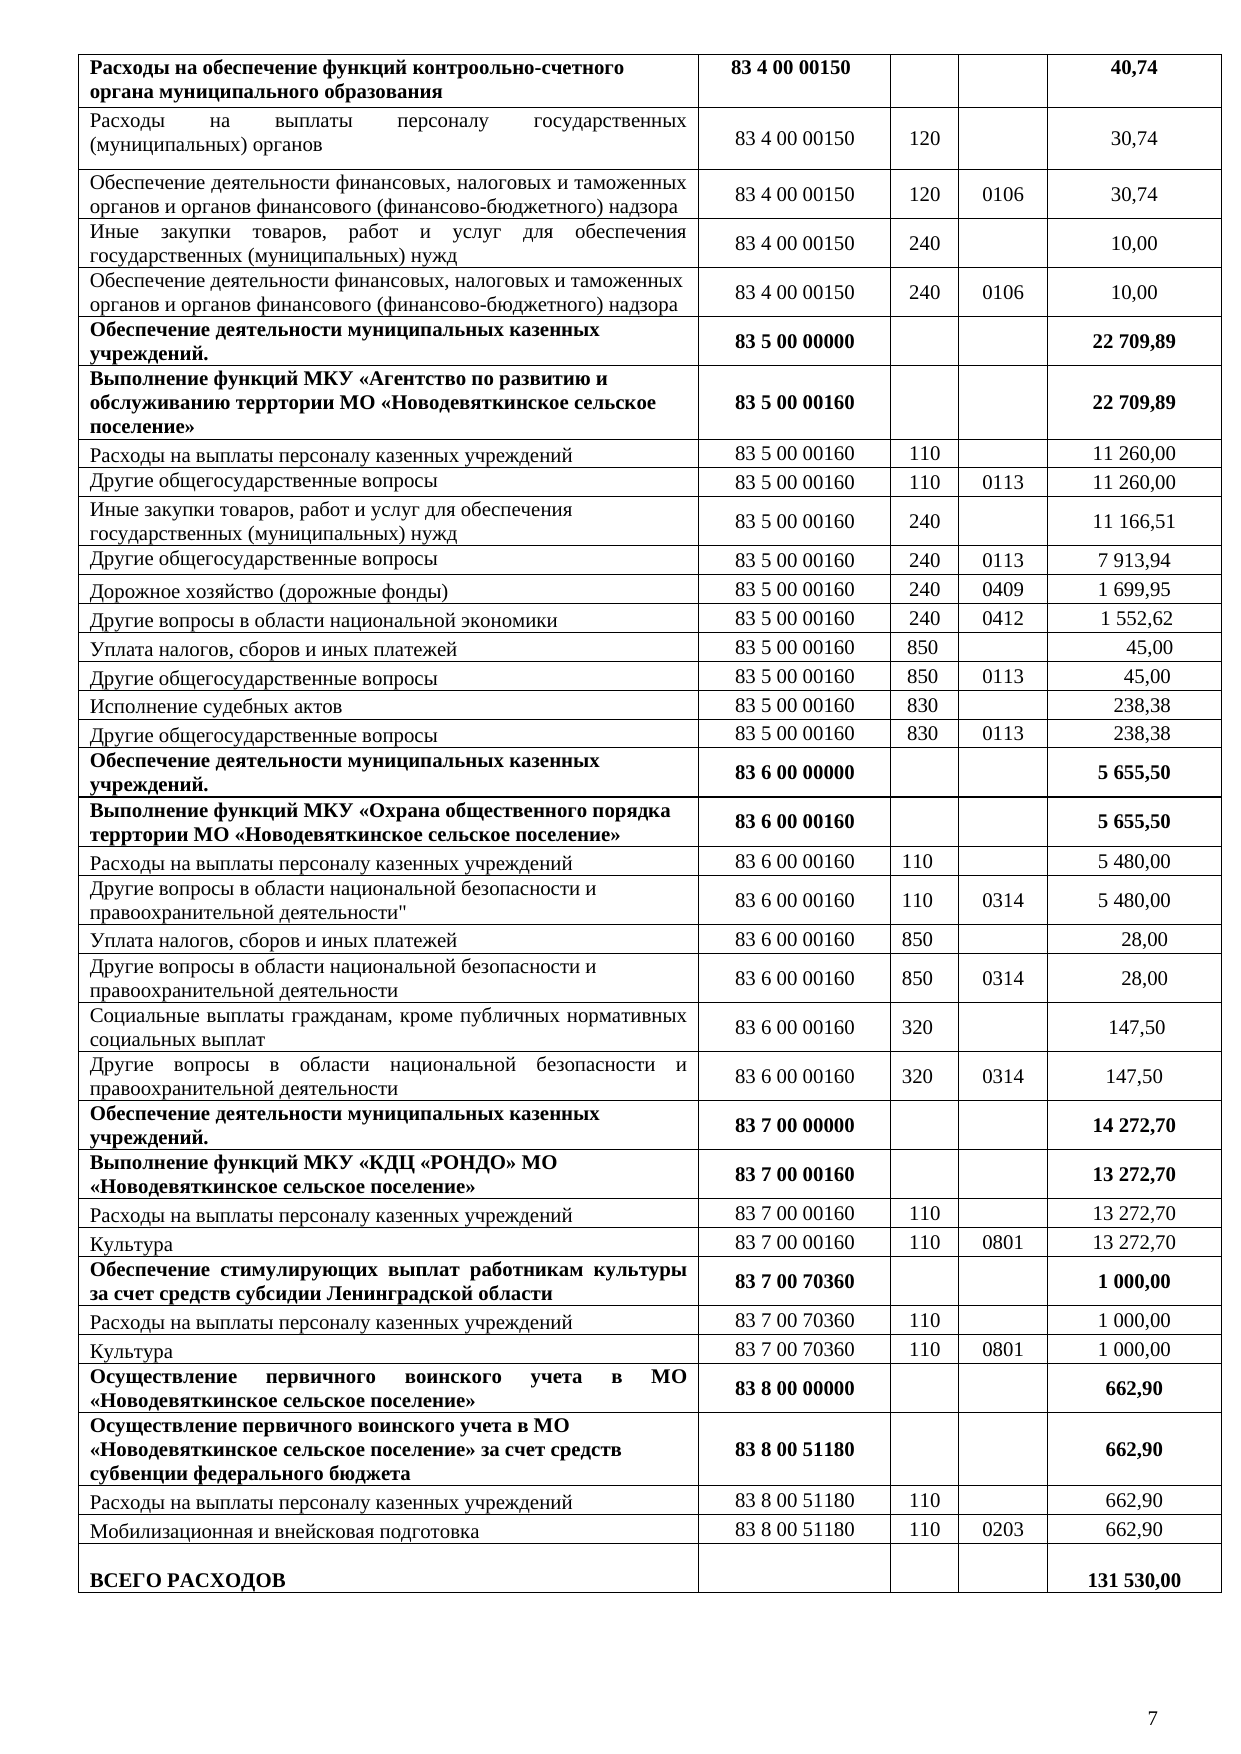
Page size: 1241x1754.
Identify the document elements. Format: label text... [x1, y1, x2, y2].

table_cell [891, 1150, 958, 1198]
table_cell Другие вопросы в области национальной экономики [79, 604, 698, 632]
table_cell 662,90 [1048, 1486, 1221, 1514]
table_cell 240 [891, 604, 958, 632]
table_cell 22 709,89 [1048, 366, 1221, 438]
table_cell 662,90 [1048, 1515, 1221, 1543]
table_cell 0314 [959, 1052, 1047, 1100]
table_cell Расходы на обеспечение функций контроольно-счетного органа муниципального образования [79, 55, 698, 107]
table_cell 147,50 [1048, 1003, 1221, 1051]
table_cell [891, 798, 958, 846]
table_cell [959, 1306, 1047, 1334]
table_cell 30,74 [1048, 170, 1221, 218]
table_cell 850 [891, 662, 958, 689]
table_cell 28,00 [1048, 954, 1221, 1002]
table_cell [959, 925, 1047, 952]
table_cell 83 5 00 00160 [699, 604, 890, 632]
table_cell 0203 [959, 1515, 1047, 1543]
table_cell Обеспечение деятельности финансовых, налоговых и таможенных органов и органов финансового (финансово-бюджетного) надзора [79, 170, 698, 218]
table_cell [959, 1364, 1047, 1412]
table_cell 83 5 00 00160 [699, 440, 890, 467]
table_cell Другие вопросы в области национальной безопасности и правоохранительной деятельности" [79, 876, 698, 924]
table_cell [891, 1544, 958, 1592]
table_cell Обеспечение деятельности муниципальных казенных учреждений. [79, 748, 698, 796]
table_cell Иные закупки товаров, работ и услуг для обеспечения государственных (муниципальных) нужд [79, 497, 698, 545]
table_cell Другие общегосударственные вопросы [79, 662, 698, 689]
table_cell 0412 [959, 604, 1047, 632]
table_cell 0801 [959, 1228, 1047, 1256]
table_cell 83 8 00 51180 [699, 1413, 890, 1485]
table_cell 83 5 00 00160 [699, 633, 890, 661]
table_cell 83 6 00 00160 [699, 954, 890, 1002]
table_cell [891, 1101, 958, 1149]
table_cell 240 [891, 219, 958, 267]
table_cell 11 260,00 [1048, 468, 1221, 496]
table_cell Обеспечение деятельности финансовых, налоговых и таможенных органов и органов финансового (финансово-бюджетного) надзора [79, 268, 698, 316]
table_cell 83 7 00 00160 [699, 1199, 890, 1227]
table_cell 10,00 [1048, 268, 1221, 316]
table_cell 22 709,89 [1048, 317, 1221, 365]
table_cell 13 272,70 [1048, 1150, 1221, 1198]
table_cell Обеспечение деятельности муниципальных казенных учреждений. [79, 1101, 698, 1149]
table_cell 0113 [959, 546, 1047, 574]
table_cell 83 5 00 00160 [699, 497, 890, 545]
table_cell 120 [891, 108, 958, 168]
table_cell [959, 1199, 1047, 1227]
table_cell [959, 633, 1047, 661]
table_cell [959, 219, 1047, 267]
table_cell Исполнение судебных актов [79, 691, 698, 718]
table_cell 83 4 00 00150 [699, 108, 890, 168]
table_cell Выполнение функций МКУ «Агентство по развитию и обслуживанию терртории МО «Новодевяткинское сельское поселение» [79, 366, 698, 438]
table_cell 83 6 00 00160 [699, 876, 890, 924]
table_cell 1 000,00 [1048, 1306, 1221, 1334]
table_cell 83 7 00 70360 [699, 1335, 890, 1363]
table_cell Другие вопросы в области национальной безопасности и правоохранительной деятельности [79, 954, 698, 1002]
table_cell 240 [891, 268, 958, 316]
table_cell [959, 1101, 1047, 1149]
table_cell 0106 [959, 170, 1047, 218]
table_cell 320 [891, 1052, 958, 1100]
table_cell Расходы на выплаты персоналу казенных учреждений [79, 1199, 698, 1227]
table_cell 83 8 00 00000 [699, 1364, 890, 1412]
table_cell 83 5 00 00000 [699, 317, 890, 365]
table_cell ВСЕГО РАСХОДОВ [79, 1544, 698, 1592]
table_cell 1 000,00 [1048, 1257, 1221, 1305]
table_cell 850 [891, 954, 958, 1002]
table_cell 83 5 00 00160 [699, 720, 890, 747]
table_cell 830 [891, 720, 958, 747]
table_cell [959, 1413, 1047, 1485]
table_cell 110 [891, 440, 958, 467]
table_cell 850 [891, 633, 958, 661]
table_cell [891, 748, 958, 796]
table_cell [959, 1257, 1047, 1305]
table_cell Уплата налогов, сборов и иных платежей [79, 925, 698, 952]
table_cell 83 6 00 00160 [699, 798, 890, 846]
table_cell 83 7 00 70360 [699, 1306, 890, 1334]
table_cell Расходы на выплаты персоналу казенных учреждений [79, 1306, 698, 1334]
table_cell [699, 1544, 890, 1592]
table_cell 662,90 [1048, 1364, 1221, 1412]
table_cell 120 [891, 170, 958, 218]
table_cell 320 [891, 1003, 958, 1051]
table_cell Социальные выплаты гражданам, кроме публичных нормативных социальных выплат [79, 1003, 698, 1051]
table_cell Обеспечение стимулирующих выплат работникам культуры за счет средств субсидии Ленинградской области [79, 1257, 698, 1305]
table_cell 83 7 00 00160 [699, 1150, 890, 1198]
table_cell 83 8 00 51180 [699, 1515, 890, 1543]
table_cell 662,90 [1048, 1413, 1221, 1485]
table_cell 5 480,00 [1048, 876, 1221, 924]
table_cell [959, 317, 1047, 365]
table_cell [891, 1257, 958, 1305]
table_cell 850 [891, 925, 958, 952]
table_cell 83 6 00 00160 [699, 1052, 890, 1100]
table_cell Другие вопросы в области национальной безопасности и правоохранительной деятельности [79, 1052, 698, 1100]
table_cell 110 [891, 1306, 958, 1334]
table_cell [959, 440, 1047, 467]
table_cell 240 [891, 497, 958, 545]
table_cell 1 699,95 [1048, 575, 1221, 603]
table_cell [959, 366, 1047, 438]
table_cell 1 552,62 [1048, 604, 1221, 632]
table_cell Культура [79, 1228, 698, 1256]
table_cell [959, 847, 1047, 874]
table_cell 110 [891, 468, 958, 496]
table_cell 30,74 [1048, 108, 1221, 168]
table_cell 83 5 00 00160 [699, 691, 890, 718]
table_cell [959, 1003, 1047, 1051]
table_cell 110 [891, 1486, 958, 1514]
table_cell 83 5 00 00160 [699, 468, 890, 496]
table_cell 13 272,70 [1048, 1228, 1221, 1256]
table_cell 110 [891, 1515, 958, 1543]
table_cell 0113 [959, 468, 1047, 496]
table_cell 0113 [959, 720, 1047, 747]
table_cell 45,00 [1048, 633, 1221, 661]
table_cell 83 4 00 00150 [699, 55, 890, 107]
table_cell Расходы на выплаты персоналу казенных учреждений [79, 440, 698, 467]
table_cell Другие общегосударственные вопросы [79, 720, 698, 747]
table_cell 0314 [959, 876, 1047, 924]
table_cell [891, 1364, 958, 1412]
table_cell Осуществление первичного воинского учета в МО «Новодевяткинское сельское поселение» за счет средств субвенции федерального бюджета [79, 1413, 698, 1485]
table_cell 11 260,00 [1048, 440, 1221, 467]
table_cell Уплата налогов, сборов и иных платежей [79, 633, 698, 661]
table_cell 40,74 [1048, 55, 1221, 107]
table_cell 83 5 00 00160 [699, 575, 890, 603]
table_cell 83 6 00 00160 [699, 847, 890, 874]
table_cell 830 [891, 691, 958, 718]
table_cell 110 [891, 1335, 958, 1363]
table_cell Осуществление первичного воинского учета в МО «Новодевяткинское сельское поселение» [79, 1364, 698, 1412]
table_cell [891, 1413, 958, 1485]
table_cell 240 [891, 575, 958, 603]
table_cell 131 530,00 [1048, 1544, 1221, 1592]
table_cell 83 7 00 00160 [699, 1228, 890, 1256]
table_cell Расходы на выплаты персоналу казенных учреждений [79, 847, 698, 874]
table_cell 7 913,94 [1048, 546, 1221, 574]
table_cell [959, 497, 1047, 545]
table_cell 83 5 00 00160 [699, 662, 890, 689]
table_cell 0409 [959, 575, 1047, 603]
table_cell Расходы на выплаты персоналу казенных учреждений [79, 1486, 698, 1514]
table_cell Дорожное хозяйство (дорожные фонды) [79, 575, 698, 603]
table_cell 83 4 00 00150 [699, 268, 890, 316]
table_cell 240 [891, 546, 958, 574]
table_cell Выполнение функций МКУ «Охрана общественного порядка терртории МО «Новодевяткинское сельское поселение» [79, 798, 698, 846]
table_cell 28,00 [1048, 925, 1221, 952]
table_cell 1 000,00 [1048, 1335, 1221, 1363]
table_cell [891, 317, 958, 365]
table_cell Другие общегосударственные вопросы [79, 468, 698, 496]
table_cell 110 [891, 1228, 958, 1256]
table_cell 110 [891, 847, 958, 874]
table_cell 83 6 00 00160 [699, 925, 890, 952]
table_cell [959, 798, 1047, 846]
table_cell [891, 366, 958, 438]
table_cell 5 480,00 [1048, 847, 1221, 874]
table_cell 5 655,50 [1048, 798, 1221, 846]
table_cell 83 6 00 00160 [699, 1003, 890, 1051]
table_cell 14 272,70 [1048, 1101, 1221, 1149]
table_cell 110 [891, 876, 958, 924]
table_cell 13 272,70 [1048, 1199, 1221, 1227]
table_cell [959, 748, 1047, 796]
table_cell Иные закупки товаров, работ и услуг для обеспечения государственных (муниципальных) нужд [79, 219, 698, 267]
table_cell 83 5 00 00160 [699, 546, 890, 574]
table_cell 83 7 00 70360 [699, 1257, 890, 1305]
table_cell 10,00 [1048, 219, 1221, 267]
table_cell 83 8 00 51180 [699, 1486, 890, 1514]
table_cell 5 655,50 [1048, 748, 1221, 796]
table_cell 11 166,51 [1048, 497, 1221, 545]
table_cell 45,00 [1048, 662, 1221, 689]
table_cell 147,50 [1048, 1052, 1221, 1100]
table_cell Культура [79, 1335, 698, 1363]
table_cell Мобилизационная и внейсковая подготовка [79, 1515, 698, 1543]
table_cell 238,38 [1048, 691, 1221, 718]
table_cell 83 4 00 00150 [699, 219, 890, 267]
table_cell 110 [891, 1199, 958, 1227]
table_cell [959, 691, 1047, 718]
table_cell 83 5 00 00160 [699, 366, 890, 438]
table_cell 0801 [959, 1335, 1047, 1363]
table_cell Выполнение функций МКУ «КДЦ «РОНДО» МО «Новодевяткинское сельское поселение» [79, 1150, 698, 1198]
table_cell [959, 1486, 1047, 1514]
table_cell Другие общегосударственные вопросы [79, 546, 698, 574]
table_cell 83 4 00 00150 [699, 170, 890, 218]
table_cell 83 7 00 00000 [699, 1101, 890, 1149]
table_cell 0113 [959, 662, 1047, 689]
table_cell [891, 55, 958, 107]
table_cell Расходы на выплаты персоналу государственных (муниципальных) органов [79, 108, 698, 168]
table_cell [959, 108, 1047, 168]
table_cell [959, 1544, 1047, 1592]
table_cell 83 6 00 00000 [699, 748, 890, 796]
table_cell [959, 55, 1047, 107]
table_cell 238,38 [1048, 720, 1221, 747]
table_cell 0314 [959, 954, 1047, 1002]
table_cell 0106 [959, 268, 1047, 316]
table_cell [959, 1150, 1047, 1198]
table_cell Обеспечение деятельности муниципальных казенных учреждений. [79, 317, 698, 365]
